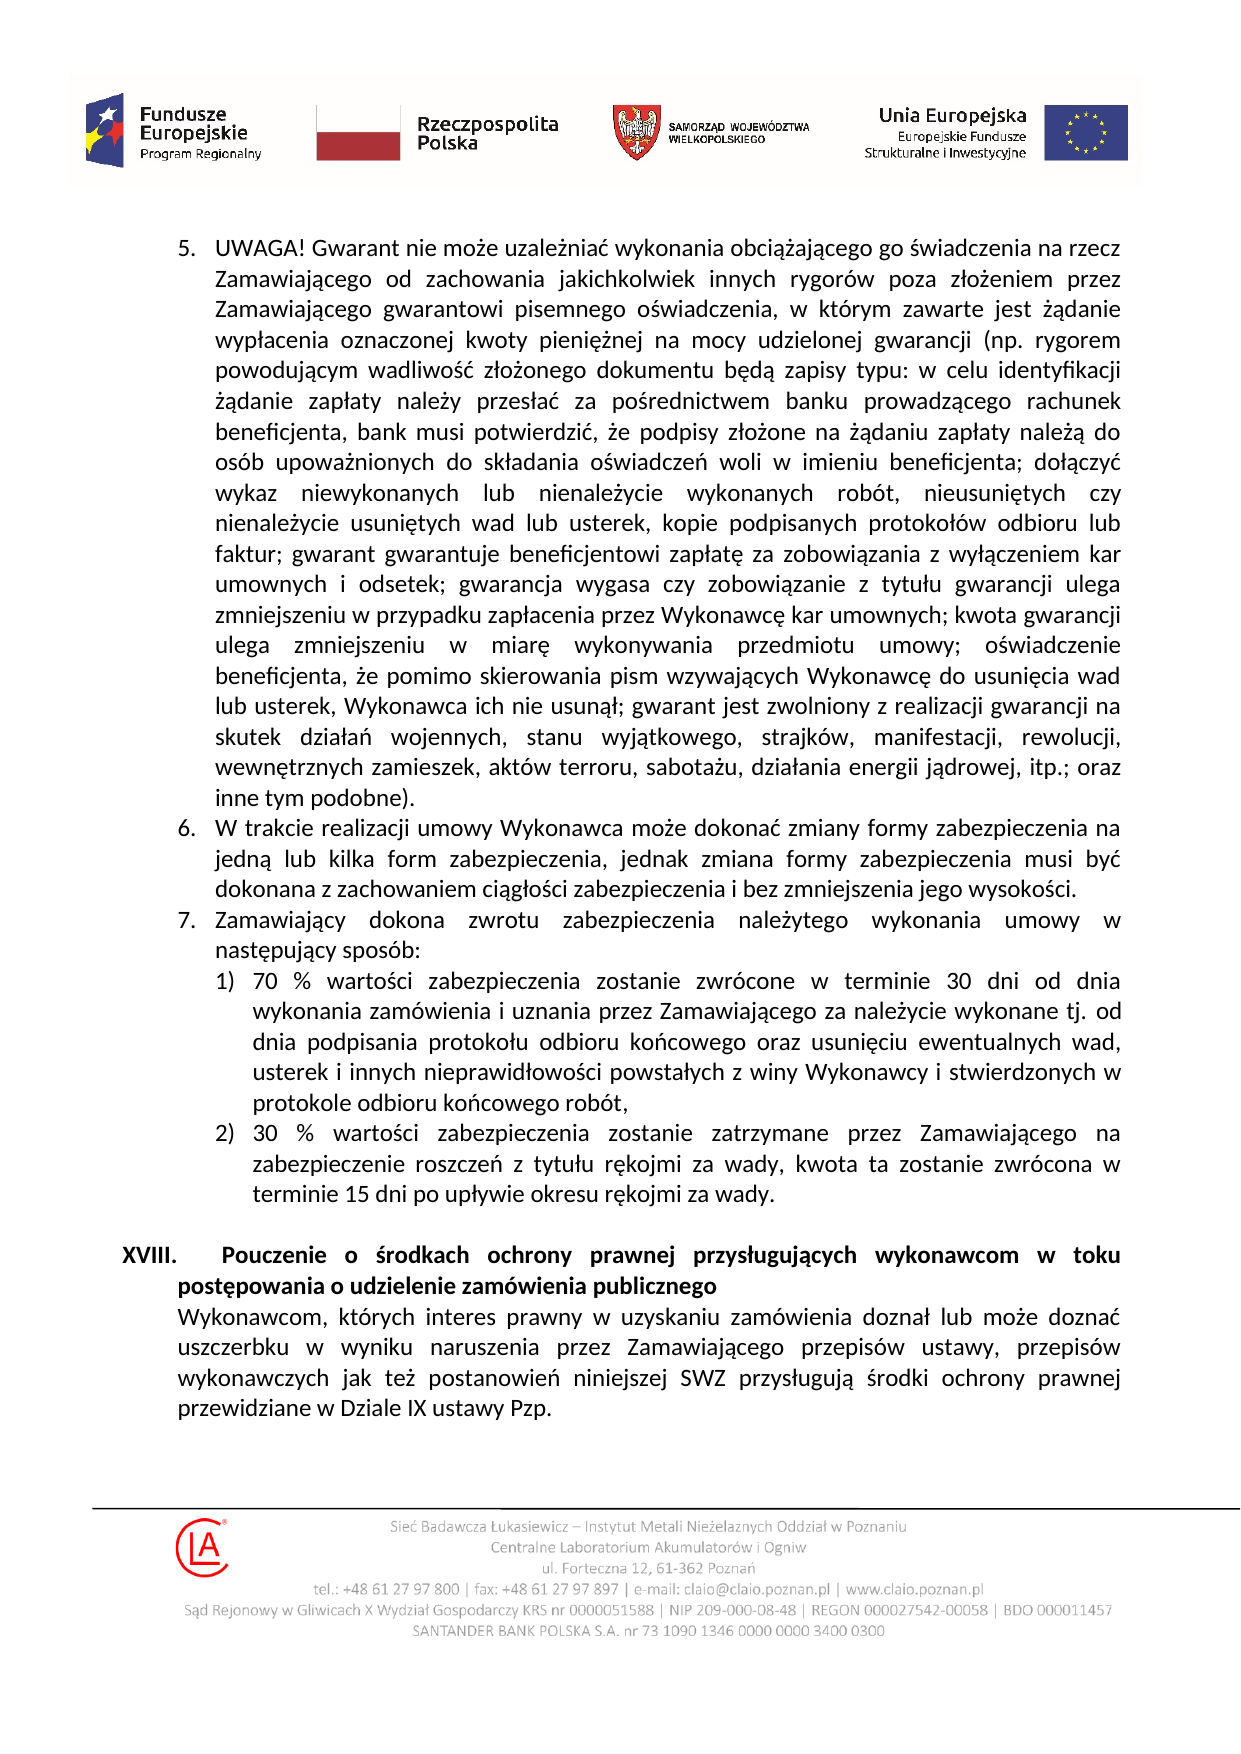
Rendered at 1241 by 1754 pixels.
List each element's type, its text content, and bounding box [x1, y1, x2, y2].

list Zamawiający dokona zwrotu zabezpieczenia należytego wykonania umowy w następujący sposób: [177, 904, 1122, 965]
list W trakcie realizacji umowy Wykonawca może dokonać zmiany formy zabezpieczenia na jedną lub kilka form zabezpieczenia, jednak zmiana formy zabezpieczenia musi być dokonana z zachowaniem ciągłości zabezpieczenia i bez zmniejszenia jego wysokości. [177, 812, 1122, 904]
picture [175, 1518, 1112, 1636]
picture [67, 74, 1146, 186]
text Wykonawcom, których interes prawny w uzyskaniu zamówienia doznał lub może doznać uszczerbku w wyniku naruszenia przez Zamawiającego przepisów ustawy, przepisów wykonawczych jak też postanowień niniejszej SWZ przysługują środki ochrony prawnej przewidziane w Dziale IX ustawy Pzp. [177, 1301, 1122, 1423]
list 30 % wartości zabezpieczenia zostanie zatrzymane przez Zamawiającego na zabezpieczenie roszczeń z tytułu rękojmi za wady, kwota ta zostanie zwrócona w terminie 15 dni po upływie okresu rękojmi za wady. [215, 1118, 1122, 1209]
list Pouczenie o środkach ochrony prawnej przysługujących wykonawcom w toku postępowania o udzielenie zamówienia publicznego [177, 1240, 1122, 1301]
list 70 % wartości zabezpieczenia zostanie zwrócone w terminie 30 dni od dnia wykonania zamówienia i uznania przez Zamawiającego za należycie wykonane tj. od dnia podpisania protokołu odbioru końcowego oraz usunięciu ewentualnych wad, usterek i innych nieprawidłowości powstałych z winy Wykonawcy i stwierdzonych w protokole odbioru końcowego robót, [215, 965, 1122, 1118]
list UWAGA! Gwarant nie może uzależniać wykonania obciążającego go świadczenia na rzecz Zamawiającego od zachowania jakichkolwiek innych rygorów poza złożeniem przez Zamawiającego gwarantowi pisemnego oświadczenia, w którym zawarte jest żądanie wypłacenia oznaczonej kwoty pieniężnej na mocy udzielonej gwarancji (np. rygorem powodującym wadliwość złożonego dokumentu będą zapisy typu: w celu identyfikacji żądanie zapłaty należy przesłać za pośrednictwem banku prowadzącego rachunek beneficjenta, bank musi potwierdzić, że podpisy złożone na żądaniu zapłaty należą do osób upoważnionych do składania oświadczeń woli w imieniu beneficjenta; dołączyć wykaz niewykonanych lub nienależycie wykonanych robót, nieusuniętych czy nienależycie usuniętych wad lub usterek, kopie podpisanych protokołów odbioru lub faktur; gwarant gwarantuje beneficjentowi zapłatę za zobowiązania z wyłączeniem kar umownych i odsetek; gwarancja wygasa czy zobowiązanie z tytułu gwarancji ulega zmniejszeniu w przypadku zapłacenia przez Wykonawcę kar umownych; kwota gwarancji ulega zmniejszeniu w miarę wykonywania przedmiotu umowy; oświadczenie beneficjenta, że pomimo skierowania pism wzywających Wykonawcę do usunięcia wad lub usterek, Wykonawca ich nie usunął; gwarant jest zwolniony z realizacji gwarancji na skutek działań wojennych, stanu wyjątkowego, strajków, manifestacji, rewolucji, wewnętrznych zamieszek, aktów terroru, sabotażu, działania energii jądrowej, itp.; oraz inne tym podobne). [177, 232, 1122, 812]
